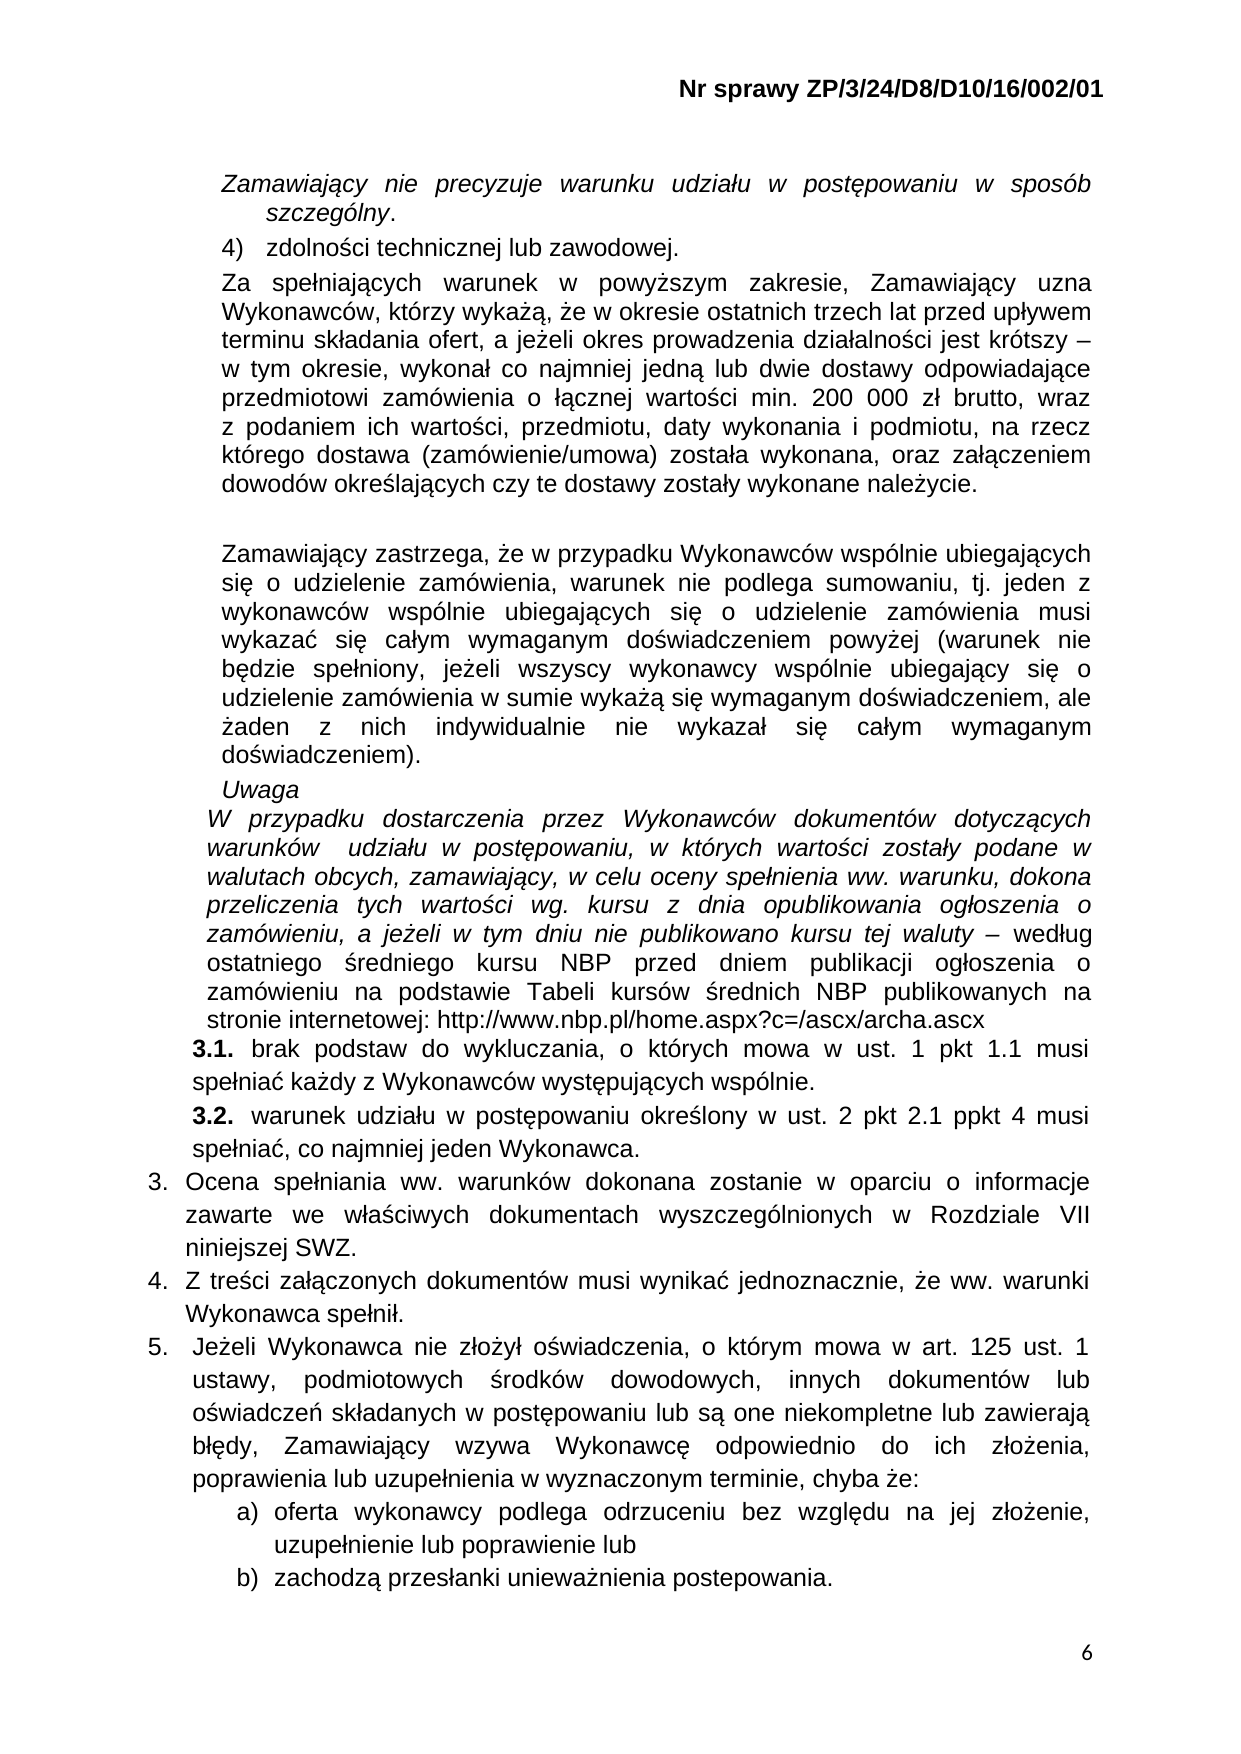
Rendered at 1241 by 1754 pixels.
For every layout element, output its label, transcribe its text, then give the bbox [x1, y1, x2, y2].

list zachodzą przesłanki unieważnienia postepowania. [236, 1563, 1091, 1592]
list brak podstaw do wykluczania, o których mowa w ust. 1 pkt 1.1 musi spełniać każdy z Wykonawców występujących wspólnie. [192, 1034, 1091, 1096]
list oferta wykonawcy podlega odrzuceniu bez względu na jej złożenie, uzupełnienie lub poprawienie lub [236, 1497, 1091, 1559]
text Uwaga [221, 775, 1093, 804]
text Zamawiający zastrzega, że w przypadku Wykonawców wspólnie ubiegających się o udzielenie zamówienia, warunek nie podlega sumowaniu, tj. jeden z wykonawców wspólnie ubiegających się o udzielenie zamówienia musi wykazać się całym wymaganym doświadczeniem powyżej (warunek nie będzie spełniony, jeżeli wszyscy wykonawcy wspólnie ubiegający się o udzielenie zamówienia w sumie wykażą się wymaganym doświadczeniem, ale żaden z nich indywidualnie nie wykazał się całym wymaganym doświadczeniem). [221, 539, 1093, 769]
text W przypadku dostarczenia przez Wykonawców dokumentów dotyczących warunków udziału w postępowaniu, w których wartości zostały podane w walutach obcych, zamawiający, w celu oceny spełnienia ww. warunku, dokona przeliczenia tych wartości wg. kursu z dnia opublikowania ogłoszenia o zamówieniu, a jeżeli w tym dniu nie publikowano kursu tej waluty – według ostatniego średniego kursu NBP przed dniem publikacji ogłoszenia o zamówieniu na podstawie Tabeli kursów średnich NBP publikowanych na stronie internetowej: http://www.nbp.pl/home.aspx?c=/ascx/archa.ascx [133, 804, 1093, 1034]
text Za spełniających warunek w powyższym zakresie, Zamawiający uzna Wykonawców, którzy wykażą, że w okresie ostatnich trzech lat przed upływem terminu składania ofert, a jeżeli okres prowadzenia działalności jest krótszy – w tym okresie, wykonał co najmniej jedną lub dwie dostawy odpowiadające przedmiotowi zamówienia o łącznej wartości min. 200 000 zł brutto, wraz z podaniem ich wartości, przedmiotu, daty wykonania i podmiotu, na rzecz którego dostawa (zamówienie/umowa) została wykonana, oraz załączeniem dowodów określających czy te dostawy zostały wykonane należycie. [221, 268, 1093, 498]
list zdolności technicznej lub zawodowej. [221, 233, 1093, 262]
list warunek udziału w postępowaniu określony w ust. 2 pkt 2.1 ppkt 4 musi spełniać, co najmniej jeden Wykonawca. [192, 1101, 1091, 1162]
list Z treści załączonych dokumentów musi wynikać jednoznacznie, że ww. warunki Wykonawca spełnił. [148, 1266, 1091, 1328]
list Jeżeli Wykonawca nie złożył oświadczenia, o którym mowa w art. 125 ust. 1 ustawy, podmiotowych środków dowodowych, innych dokumentów lub oświadczeń składanych w postępowaniu lub są one niekompletne lub zawierają błędy, Zamawiający wzywa Wykonawcę odpowiednio do ich złożenia, poprawienia lub uzupełnienia w wyznaczonym terminie, chyba że: [148, 1332, 1091, 1493]
text Zamawiający nie precyzuje warunku udziału w postępowaniu w sposób szczególny. [221, 169, 1093, 227]
list Ocena spełniania ww. warunków dokonana zostanie w oparciu o informacje zawarte we właściwych dokumentach wyszczególnionych w Rozdziale VII niniejszej SWZ. [148, 1167, 1091, 1262]
